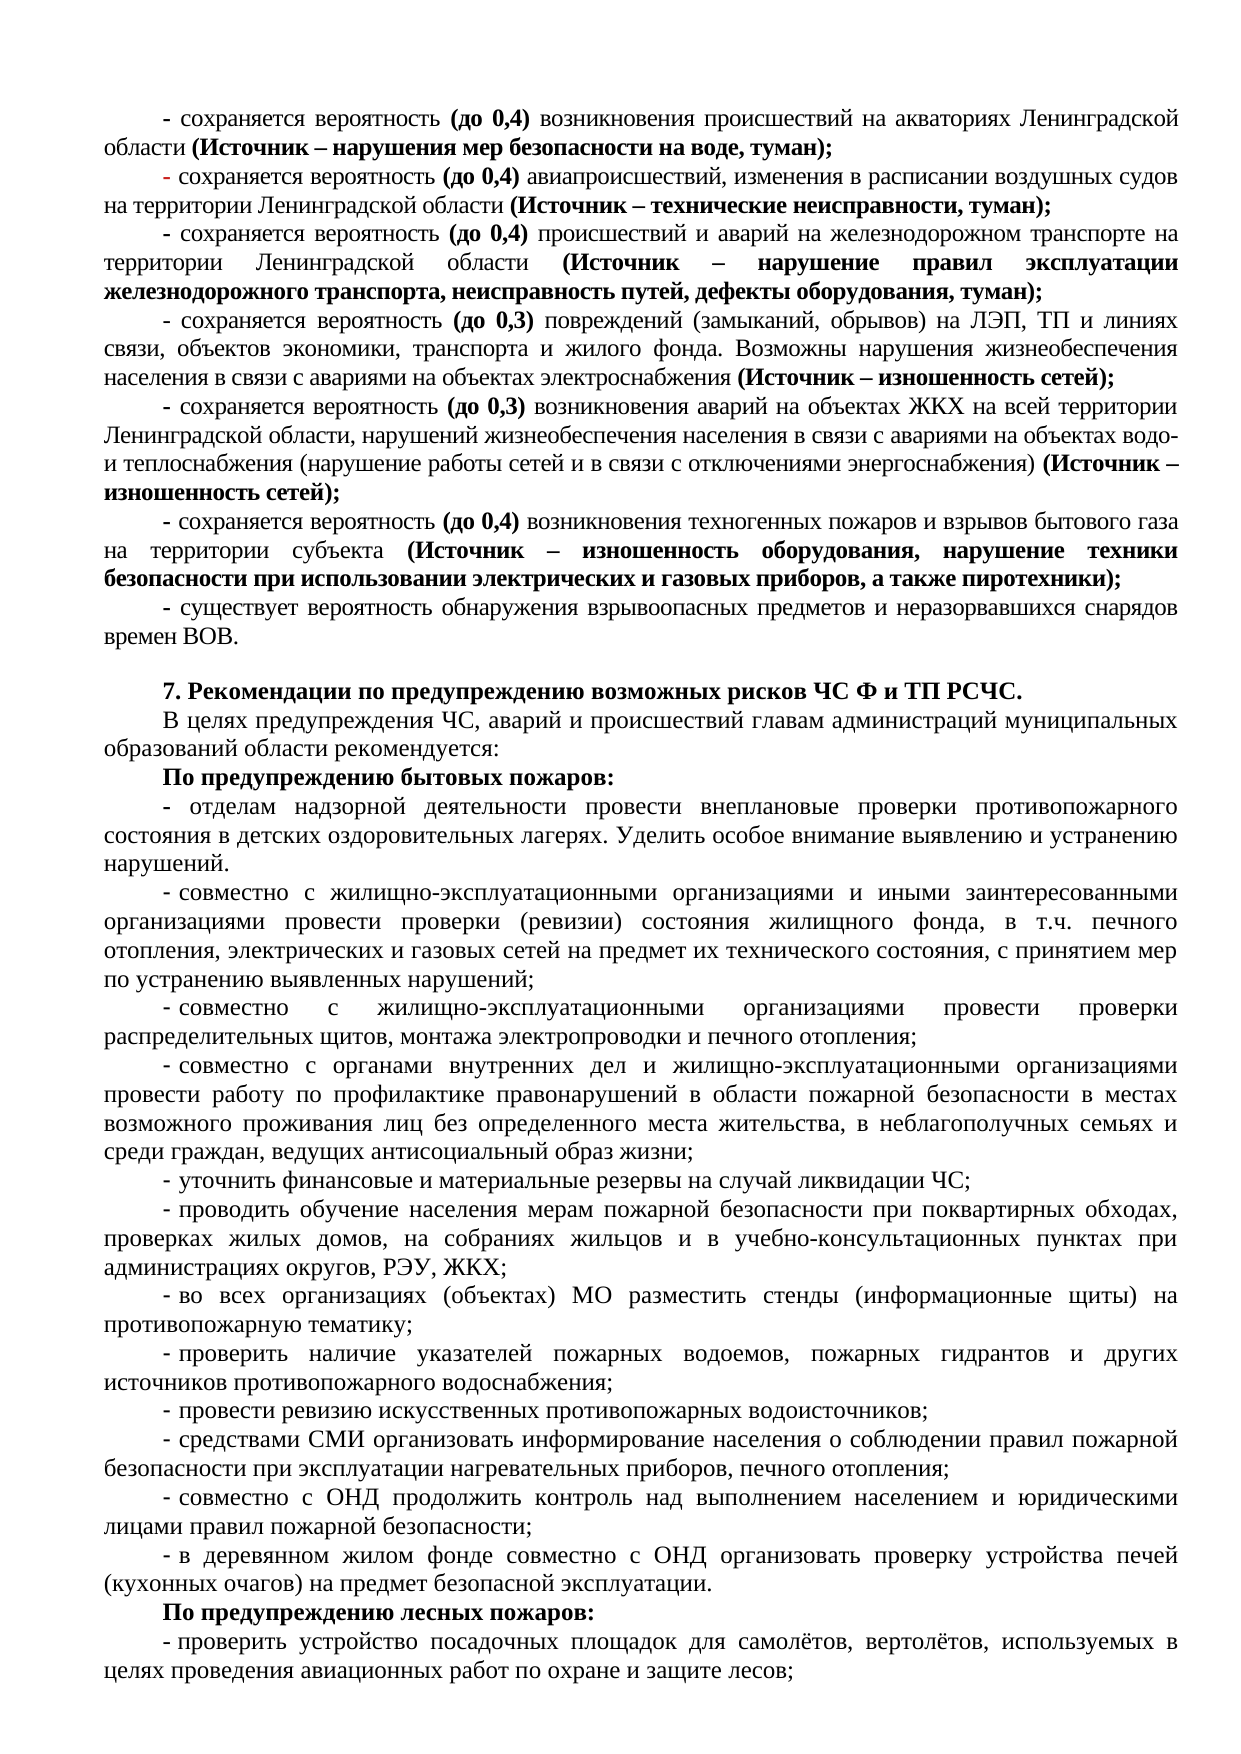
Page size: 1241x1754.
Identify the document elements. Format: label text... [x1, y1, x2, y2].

list проводить обучение населения мерам пожарной безопасности при поквартирных обходах, проверках жилых домов, на собраниях жильцов и в учебно-консультационных пунктах при администрациях округов, РЭУ, ЖКХ; [103, 1194, 1179, 1280]
text В целях предупреждения ЧС, аварий и происшествий главам администраций муниципальных образований области рекомендуется: [103, 705, 1179, 762]
list совместно с органами внутренних дел и жилищно-эксплуатационными организациями провести работу по профилактике правонарушений в области пожарной безопасности в местах возможного проживания лиц без определенного места жительства, в неблагополучных семьях и среди граждан, ведущих антисоциальный образ жизни; [103, 1050, 1179, 1165]
text По предупреждению бытовых пожаров: [103, 762, 1179, 791]
text - сохраняется вероятность (до 0,4) возникновения происшествий на акваториях Ленинградской области (Источник – нарушения мер безопасности на воде, туман); [103, 103, 1179, 161]
text - сохраняется вероятность (до 0,4) происшествий и аварий на железнодорожном транспорте на территории Ленинградской области (Источник – нарушение правил эксплуатации железнодорожного транспорта, неисправность путей, дефекты оборудования, туман); [103, 218, 1179, 305]
text - проверить устройство посадочных площадок для самолётов, вертолётов, используемых в целях проведения авиационных работ по охране и защите лесов; [103, 1626, 1179, 1683]
text - сохраняется вероятность (до 0,4) авиапроисшествий, изменения в расписании воздушных судов на территории Ленинградской области (Источник – технические неисправности, туман); [103, 161, 1179, 218]
list проверить наличие указателей пожарных водоемов, пожарных гидрантов и других источников противопожарного водоснабжения; [103, 1338, 1179, 1396]
text - сохраняется вероятность (до 0,3) возникновения аварий на объектах ЖКХ на всей территории Ленинградской области, нарушений жизнеобеспечения населения в связи с авариями на объектах водо- и теплоснабжения (нарушение работы сетей и в связи с отключениями энергоснабжения) (Источник – изношенность сетей); [103, 391, 1179, 506]
text 7. Рекомендации по предупреждению возможных рисков ЧС Ф и ТП РСЧС. [103, 676, 1179, 705]
list в деревянном жилом фонде совместно с ОНД организовать проверку устройства печей (кухонных очагов) на предмет безопасной эксплуатации. [103, 1539, 1179, 1597]
list совместно с жилищно-эксплуатационными организациями провести проверки распределительных щитов, монтажа электропроводки и печного отопления; [103, 992, 1179, 1050]
list совместно с жилищно-эксплуатационными организациями и иными заинтересованными организациями провести проверки (ревизии) состояния жилищного фонда, в т.ч. печного отопления, электрических и газовых сетей на предмет их технического состояния, с принятием мер по устранению выявленных нарушений; [103, 877, 1179, 992]
list совместно с ОНД продолжить контроль над выполнением населением и юридическими лицами правил пожарной безопасности; [103, 1482, 1179, 1539]
text - сохраняется вероятность (до 0,3) повреждений (замыканий, обрывов) на ЛЭП, ТП и линиях связи, объектов экономики, транспорта и жилого фонда. Возможны нарушения жизнеобеспечения населения в связи с авариями на объектах электроснабжения (Источник – изношенность сетей); [103, 305, 1179, 391]
text - сохраняется вероятность (до 0,4) возникновения техногенных пожаров и взрывов бытового газа на территории субъекта (Источник – изношенность оборудования, нарушение техники безопасности при использовании электрических и газовых приборов, а также пиротехники); [103, 506, 1179, 592]
list провести ревизию искусственных противопожарных водоисточников; [103, 1396, 1179, 1424]
text По предупреждению лесных пожаров: [162, 1597, 1179, 1626]
text - существует вероятность обнаружения взрывоопасных предметов и неразорвавшихся снарядов времен ВОВ. [103, 592, 1179, 650]
text - отделам надзорной деятельности провести внеплановые проверки противопожарного состояния в детских оздоровительных лагерях. Уделить особое внимание выявлению и устранению нарушений. [103, 791, 1179, 877]
list во всех организациях (объектах) МО разместить стенды (информационные щиты) на противопожарную тематику; [103, 1280, 1179, 1338]
list уточнить финансовые и материальные резервы на случай ликвидации ЧС; [103, 1165, 1179, 1194]
list средствами СМИ организовать информирование населения о соблюдении правил пожарной безопасности при эксплуатации нагревательных приборов, печного отопления; [103, 1424, 1179, 1482]
